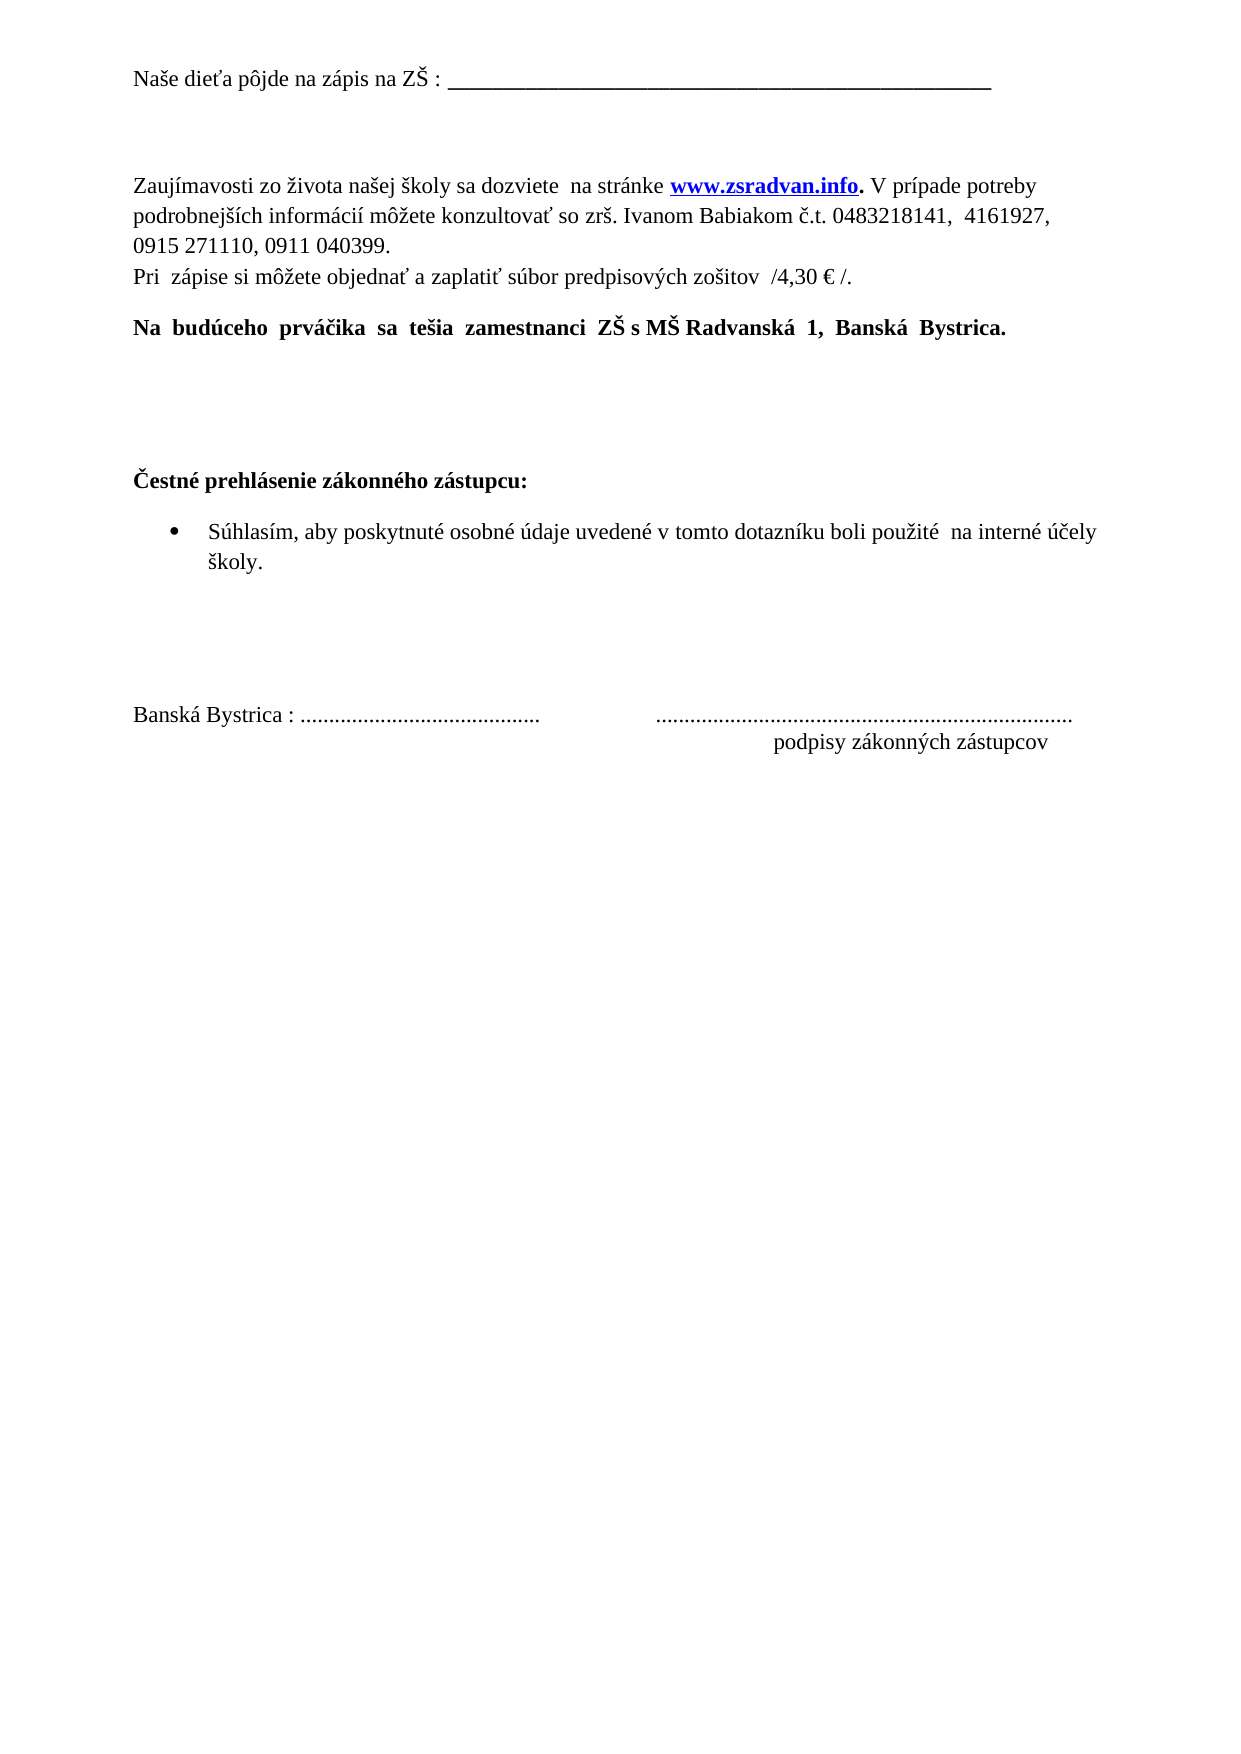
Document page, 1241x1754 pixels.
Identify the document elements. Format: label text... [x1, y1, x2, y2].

text Banská Bystrica : .......................................... ......................................................................... [133, 701, 1152, 728]
list Súhlasím, aby poskytnuté osobné údaje uvedené v tomto dotazníku boli použité na interné účely školy. [170, 518, 1152, 574]
text Na budúceho prváčika sa tešia zamestnanci ZŠ s MŠ Radvanská 1, Banská Bystrica. [133, 314, 1152, 340]
text Zaujímavosti zo života našej školy sa dozviete na stránke www.zsradvan.info. V prípade potreby podrobnejších informácií môžete konzultovať so zrš. Ivanom Babiakom č.t. 0483218141, 4161927, 0915 271110, 0911 040399. Pri zápise si môžete objednať a zaplatiť súbor predpisových zošitov /4,30 € /. [133, 172, 1152, 289]
text Čestné prehlásenie zákonného zástupcu: [133, 467, 1152, 493]
text Naše dieťa pôjde na zápis na ZŠ : _________________________________________________ [133, 59, 1152, 93]
text podpisy zákonných zástupcov [133, 728, 1152, 754]
